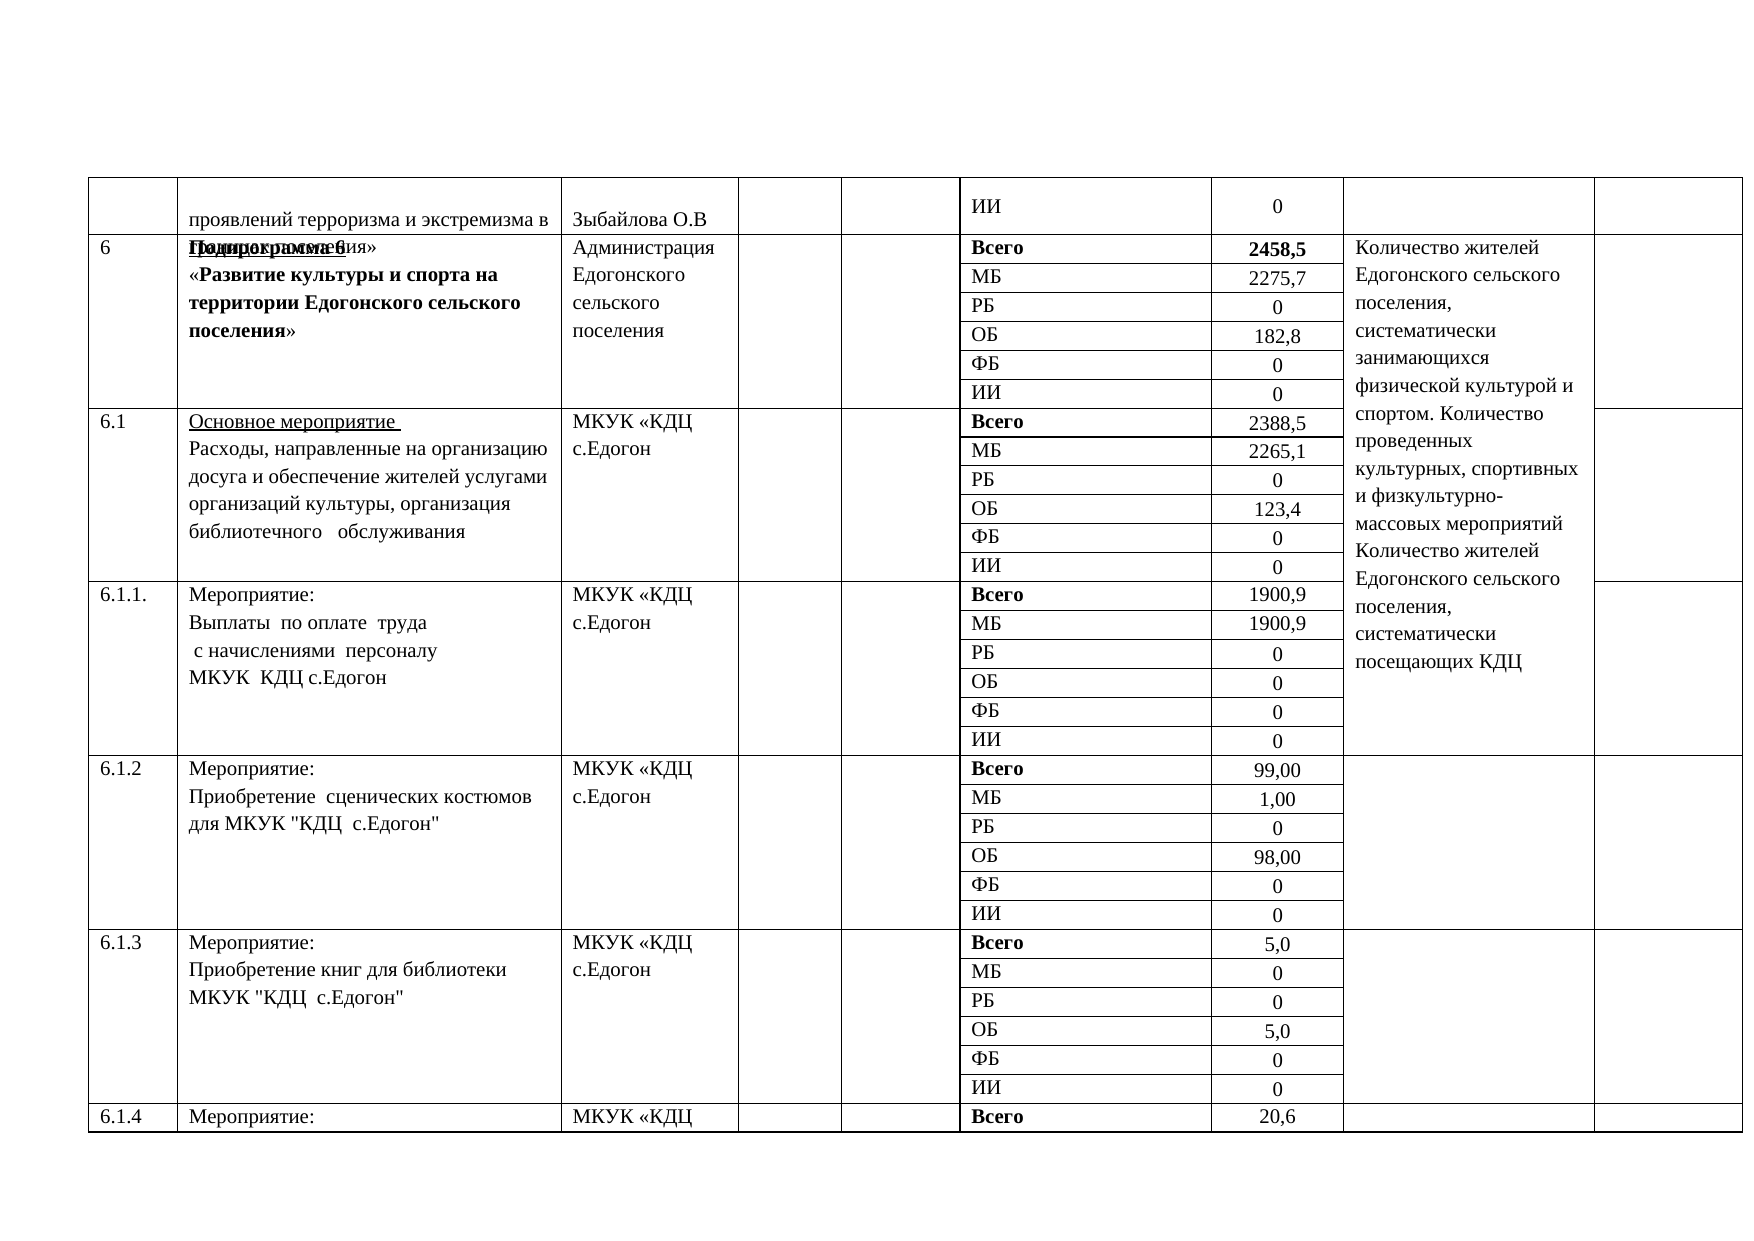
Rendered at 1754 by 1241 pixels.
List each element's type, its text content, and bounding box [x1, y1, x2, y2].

table_cell [739, 930, 841, 1102]
table_cell 6.1.3 [89, 930, 177, 1102]
table_cell Всего [961, 1104, 1211, 1131]
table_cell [178, 1104, 561, 1131]
table_cell ИИ [961, 553, 1211, 581]
table_cell МБ [961, 785, 1211, 813]
table_cell 6.1.2 [89, 756, 177, 929]
table_cell [1595, 235, 1742, 407]
table_cell МБ [961, 959, 1211, 987]
table_cell МБ [961, 438, 1211, 465]
table_cell 6.1 [89, 409, 177, 581]
table_cell [1595, 1104, 1742, 1131]
table_cell ФБ [961, 351, 1211, 378]
table_cell 0 [1212, 1046, 1343, 1073]
table_cell ОБ [961, 1017, 1211, 1044]
table_cell МКУК «КДЦ с.Едогон [562, 1104, 738, 1131]
table_cell 5,0 [1212, 930, 1343, 958]
table_cell 182,8 [1212, 322, 1343, 349]
table_cell 5,0 [1212, 1017, 1343, 1044]
table_cell 2275,7 [1212, 264, 1343, 292]
table_cell Мероприятие: Приобретение книг для библиотеки МКУК "КДЦ с.Едогон" [178, 930, 561, 1102]
table_cell ИИ [961, 380, 1211, 407]
table_cell [739, 582, 841, 755]
table_cell МБ [961, 611, 1211, 639]
table_cell [1344, 756, 1594, 929]
table_cell [842, 1104, 959, 1131]
table_cell Всего [961, 582, 1211, 610]
table_cell [1595, 409, 1742, 581]
table_cell 0 [1212, 698, 1343, 726]
table_cell [842, 582, 959, 755]
table_cell [1344, 930, 1594, 1102]
table_cell [739, 756, 841, 929]
table_cell [739, 235, 841, 407]
table_cell 2265,1 [1212, 438, 1343, 465]
table_cell 0 [1212, 872, 1343, 900]
table_cell 0 [1212, 959, 1343, 987]
table_cell 0 [1212, 293, 1343, 321]
table_cell 2458,5 [1212, 235, 1343, 263]
table_cell [842, 930, 959, 1102]
table_cell [1595, 930, 1742, 1102]
table_cell Всего [961, 235, 1211, 263]
table_cell ОБ [961, 495, 1211, 523]
table_cell [842, 409, 959, 581]
table_cell 0 [1212, 901, 1343, 929]
table_cell РБ [961, 814, 1211, 842]
table_cell Подпрограмма 6 «Развитие культуры и спорта на территории Едогонского сельского поселения» [178, 235, 561, 407]
table_cell Количество жителей Едогонского сельского поселения, систематически занимающихся физической культурой и спортом. Количество проведенных культурных, спортивных и физкультурно-массовых мероприятий Количество жителей Едогонского сельского поселения, систематически посещающих КДЦ [1344, 235, 1594, 755]
table_cell 1,00 [1212, 785, 1343, 813]
table_cell 0 [1212, 466, 1343, 494]
table_cell Всего [961, 930, 1211, 958]
table_cell 1900,9 [1212, 582, 1343, 610]
table_cell 0 [1212, 351, 1343, 378]
table_cell [739, 409, 841, 581]
table_cell 0 [1212, 524, 1343, 552]
table_cell [1595, 756, 1742, 929]
table_cell Всего [961, 756, 1211, 784]
table_cell Мероприятие: Приобретение сценических костюмов для МКУК "КДЦ с.Едогон" [178, 756, 561, 929]
table_cell МКУК «КДЦ с.Едогон [562, 930, 738, 1102]
table_cell 0 [1212, 814, 1343, 842]
table_cell ФБ [961, 698, 1211, 726]
table_cell [739, 1104, 841, 1131]
table_cell 0 [1212, 988, 1343, 1016]
table_cell 123,4 [1212, 495, 1343, 523]
table_cell [1344, 1104, 1594, 1131]
table_cell ФБ [961, 1046, 1211, 1073]
table_cell 98,00 [1212, 843, 1343, 871]
table_cell Администрация Едогонского сельского поселения [562, 235, 738, 407]
table_cell [842, 235, 959, 407]
table_cell 6.1.1. [89, 582, 177, 755]
table_cell 0 [1212, 727, 1343, 755]
table_cell 2388,5 [1212, 409, 1343, 436]
table_cell РБ [961, 293, 1211, 321]
table_cell МКУК «КДЦ с.Едогон [562, 756, 738, 929]
table_cell ИИ [961, 901, 1211, 929]
table_cell 0 [1212, 553, 1343, 581]
table_cell Основное мероприятие Расходы, направленные на организацию досуга и обеспечение жителей услугами организаций культуры, организация библиотечного обслуживания [178, 409, 561, 581]
table_cell 6 [89, 235, 177, 407]
table_cell 0 [1212, 178, 1343, 234]
table_cell [1595, 582, 1742, 755]
table_cell ИИ [961, 727, 1211, 755]
table_cell Всего [961, 409, 1211, 436]
table_cell ОБ [961, 843, 1211, 871]
table_cell МКУК «КДЦ с.Едогон [562, 582, 738, 755]
table_cell ИИ [961, 178, 1211, 234]
table_cell РБ [961, 640, 1211, 668]
table_cell ОБ [961, 669, 1211, 697]
table_cell РБ [961, 988, 1211, 1016]
table_cell 0 [1212, 380, 1343, 407]
table_cell 6.1.4 [89, 1104, 177, 1131]
table_cell 0 [1212, 640, 1343, 668]
table_cell ФБ [961, 872, 1211, 900]
table_cell ОБ [961, 322, 1211, 349]
table_cell [842, 756, 959, 929]
table_cell МБ [961, 264, 1211, 292]
table_cell 1900,9 [1212, 611, 1343, 639]
table_cell 0 [1212, 1075, 1343, 1102]
table_cell МКУК «КДЦ с.Едогон [562, 409, 738, 581]
table_cell ИИ [961, 1075, 1211, 1102]
table_cell 99,00 [1212, 756, 1343, 784]
table_cell 20,6 [1212, 1104, 1343, 1131]
table_cell ФБ [961, 524, 1211, 552]
table_cell 0 [1212, 669, 1343, 697]
table_cell Мероприятие: Выплаты по оплате труда с начислениями персоналу МКУК КДЦ с.Едогон [178, 582, 561, 755]
table_cell РБ [961, 466, 1211, 494]
